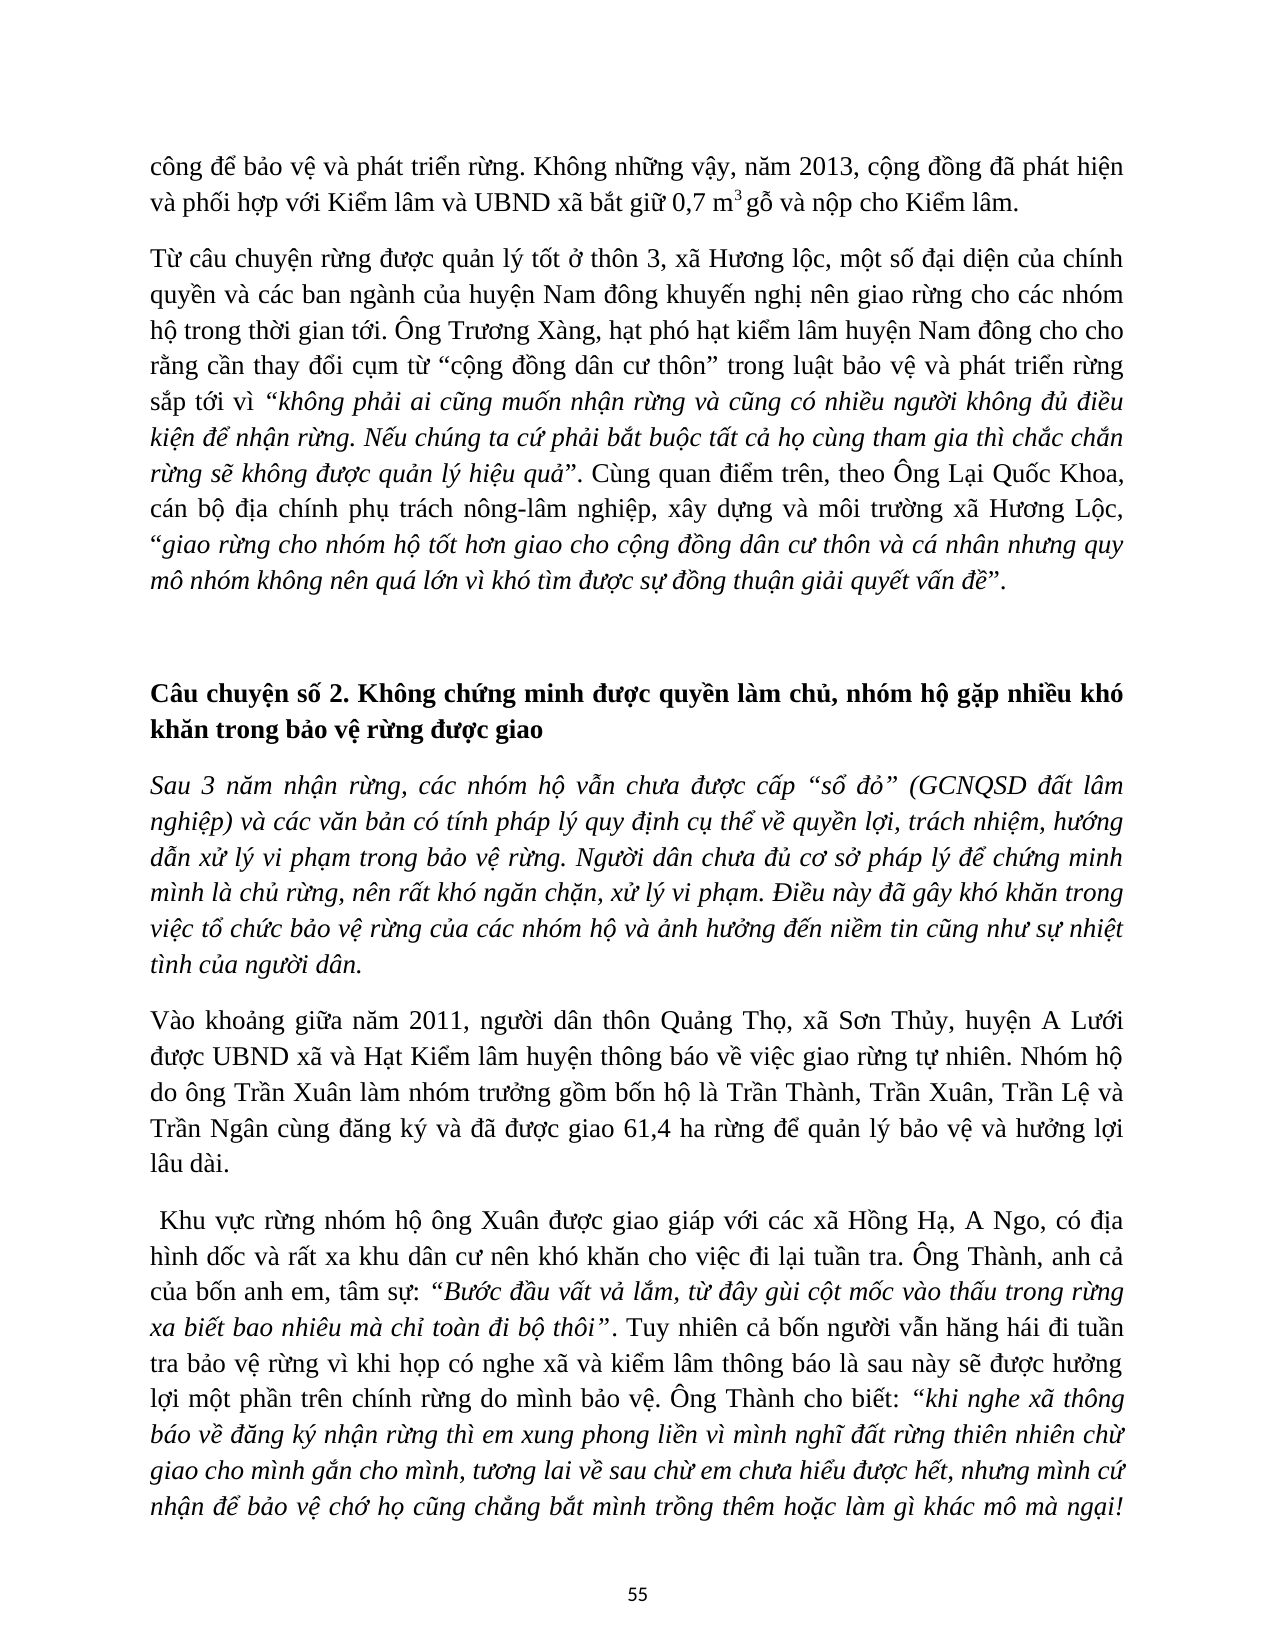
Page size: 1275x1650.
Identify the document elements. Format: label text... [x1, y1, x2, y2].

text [150, 1204, 1125, 1521]
text Câu chuyện số 2. Không chứng minh được quyền làm chủ, nhóm hộ gặp nhiều khó khăn trong bảo vệ rừng được giao [150, 677, 1125, 744]
text Sau 3 năm nhận rừng, các nhóm hộ vẫn chưa được cấp “sổ đỏ” (GCNQSD đất lâm nghiệp) và các văn bản có tính pháp lý quy định cụ thể về quyền lợi, trách nhiệm, hướng dẫn xử lý vi phạm trong bảo vệ rừng. Người dân chưa đủ cơ sở pháp lý để chứng minh mình là chủ rừng, nên rất khó ngăn chặn, xử lý vi phạm. Điều này đã gây khó khăn trong việc tổ chức bảo vệ rừng của các nhóm hộ và ảnh hưởng đến niềm tin cũng như sự nhiệt tình của người dân. [150, 769, 1125, 979]
text Từ câu chuyện rừng được quản lý tốt ở thôn 3, xã Hương lộc, một số đại diện của chính quyền và các ban ngành của huyện Nam đông khuyến nghị nên giao rừng cho các nhóm hộ trong thời gian tới. Ông Trương Xàng, hạt phó hạt kiểm lâm huyện Nam đông cho cho rằng cần thay đổi cụm từ “cộng đồng dân cư thôn” trong luật bảo vệ và phát triển rừng sắp tới vì “không phải ai cũng muốn nhận rừng và cũng có nhiều người không đủ điều kiện để nhận rừng. Nếu chúng ta cứ phải bắt buộc tất cả họ cùng tham gia thì chắc chắn rừng sẽ không được quản lý hiệu quả”. Cùng quan điểm trên, theo Ông Lại Quốc Khoa, cán bộ địa chính phụ trách nông-lâm nghiệp, xây dựng và môi trường xã Hương Lộc, “giao rừng cho nhóm hộ tốt hơn giao cho cộng đồng dân cư thôn và cá nhân nhưng quy mô nhóm không nên quá lớn vì khó tìm được sự đồng thuận giải quyết vấn đề”. [150, 242, 1125, 595]
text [150, 150, 1125, 217]
text Vào khoảng giữa năm 2011, người dân thôn Quảng Thọ, xã Sơn Thủy, huyện A Lưới được UBND xã và Hạt Kiểm lâm huyện thông báo về việc giao rừng tự nhiên. Nhóm hộ do ông Trần Xuân làm nhóm trưởng gồm bốn hộ là Trần Thành, Trần Xuân, Trần Lệ và Trần Ngân cùng đăng ký và đã được giao 61,4 ha rừng để quản lý bảo vệ và hưởng lợi lâu dài. [150, 1004, 1125, 1178]
